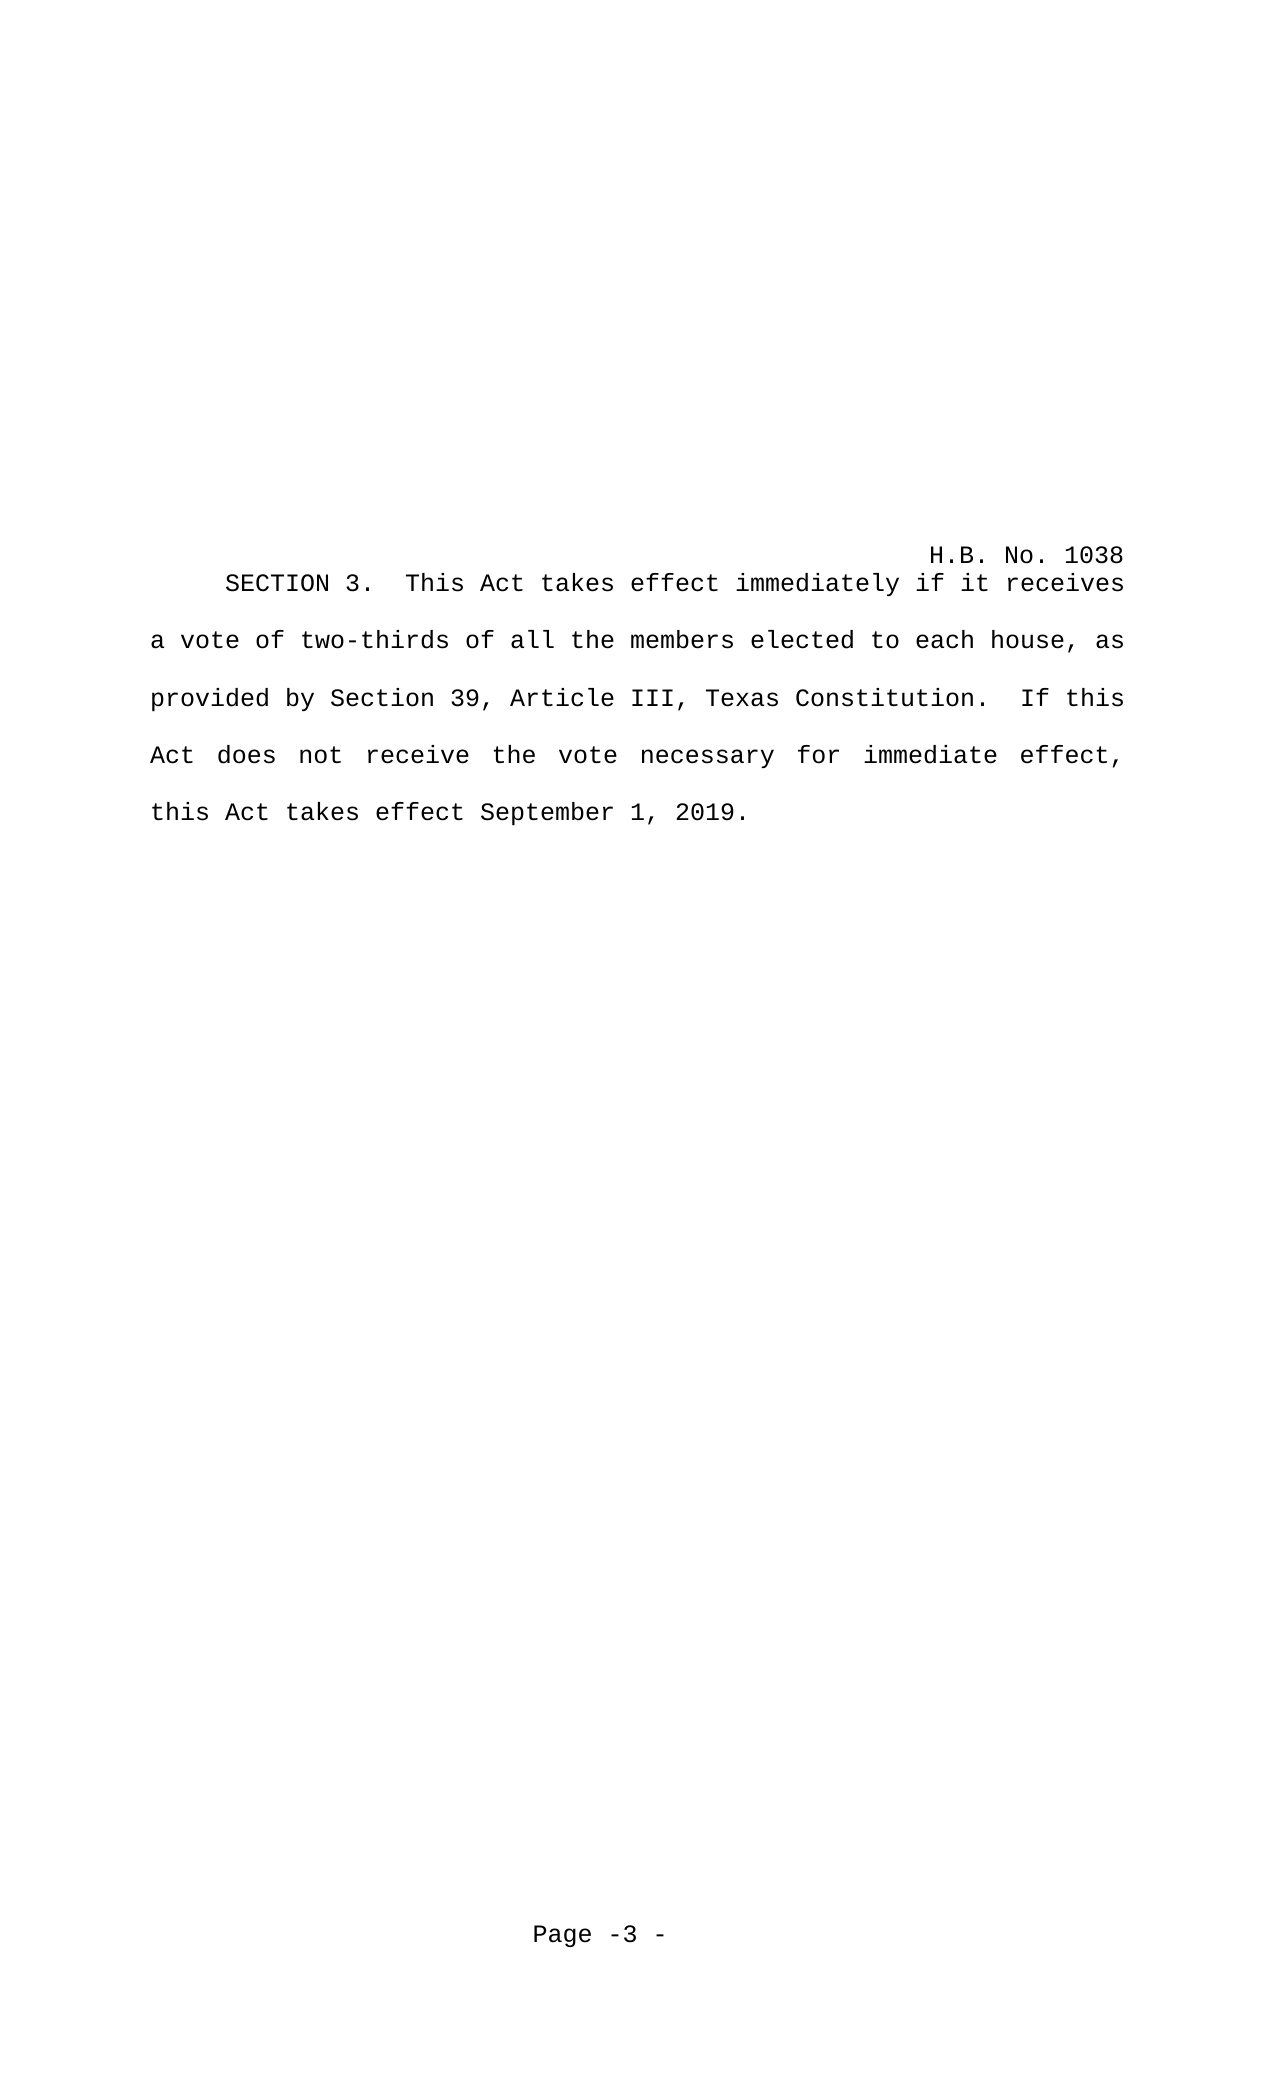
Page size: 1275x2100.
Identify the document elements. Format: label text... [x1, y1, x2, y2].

text SECTION 3. This Act takes effect immediately if it receives a vote of two-thirds of all the members elected to each house, as provided by Section 39, Article III, Texas Constitution. If this Act does not receive the vote necessary for immediate effect, this Act takes effect September 1, 2019. [150, 571, 1125, 828]
